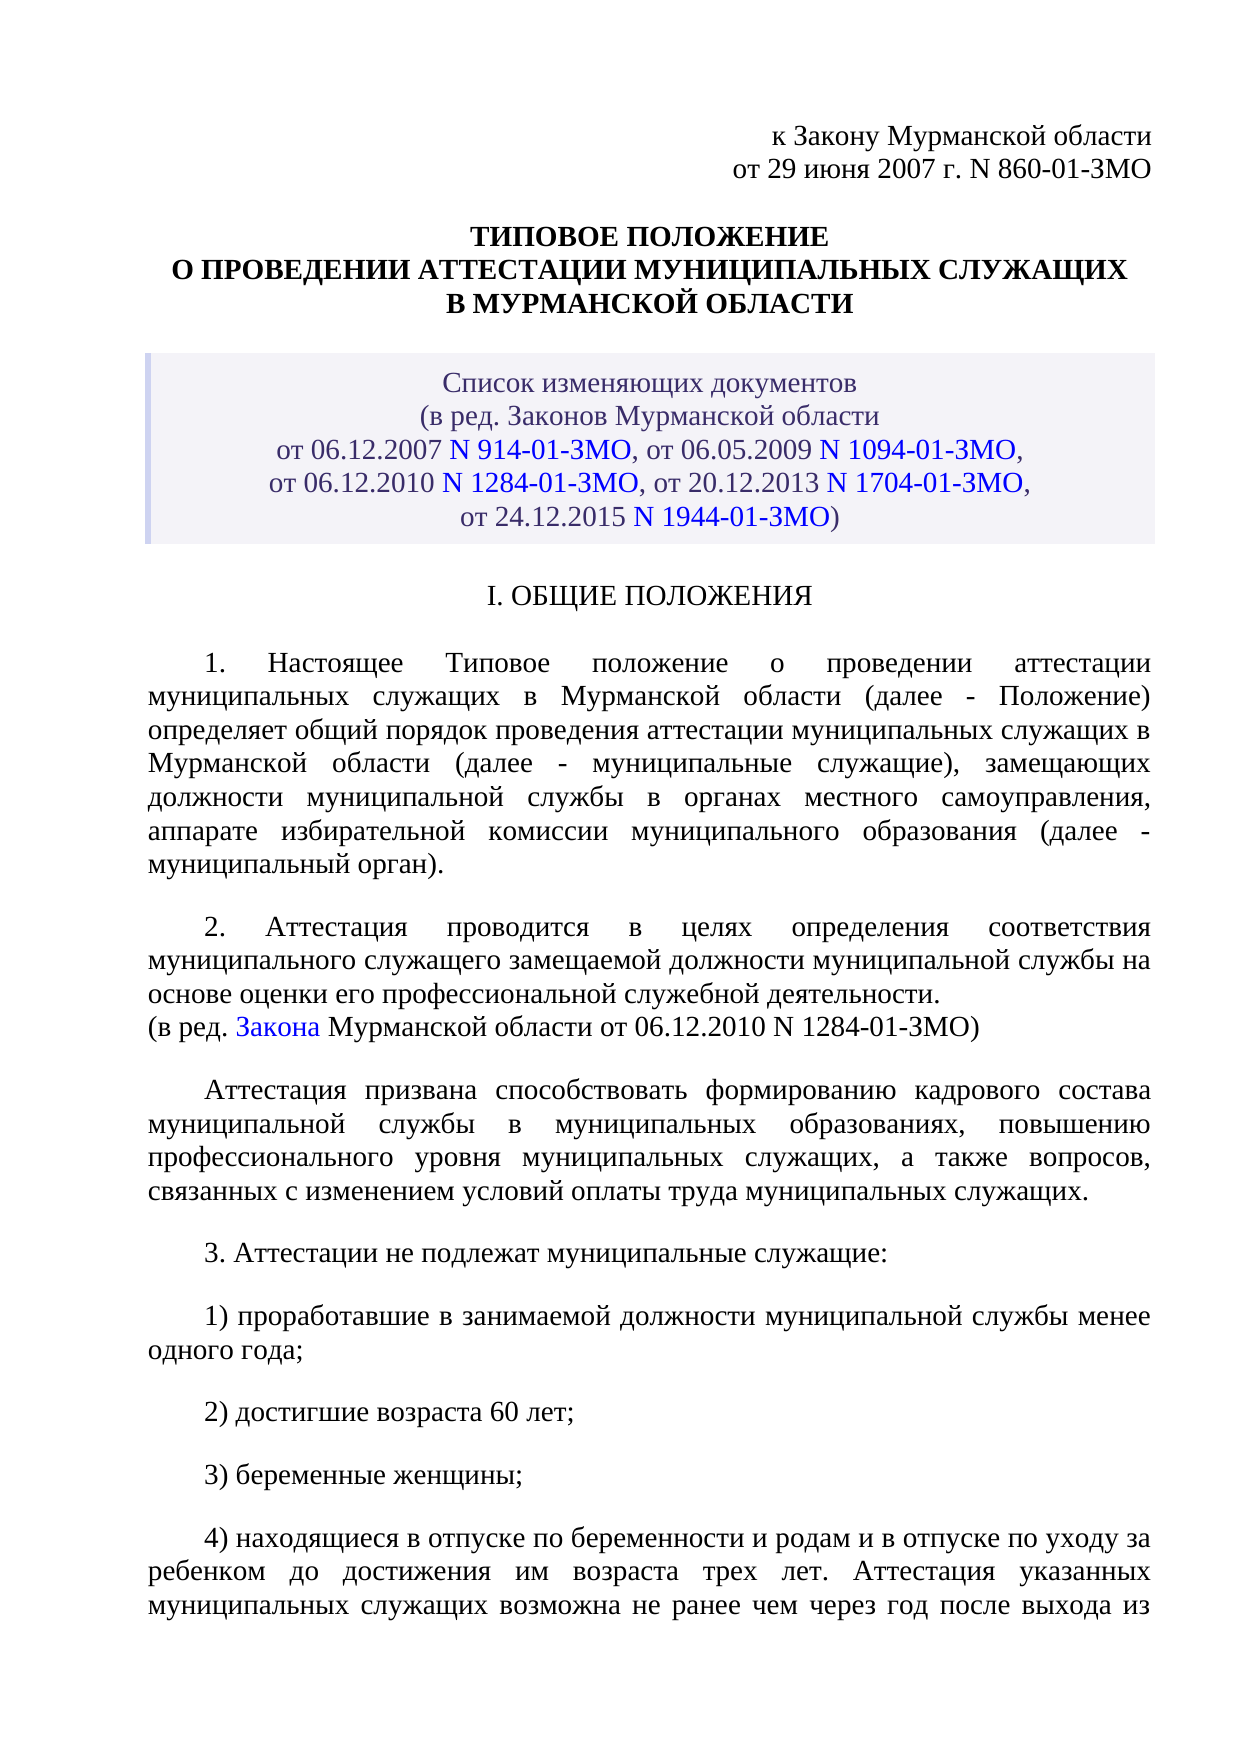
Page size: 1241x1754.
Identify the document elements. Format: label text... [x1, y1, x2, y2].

text (в ред. Закона Мурманской области от 06.12.2010 N 1284-01-ЗМО) [148, 1009, 1152, 1043]
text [148, 1520, 1152, 1621]
text I. ОБЩИЕ ПОЛОЖЕНИЯ [148, 578, 1152, 611]
text 1) проработавшие в занимаемой должности муниципальной службы менее одного года; [148, 1298, 1152, 1365]
text 1. Настоящее Типовое положение о проведении аттестации муниципальных служащих в Мурманской области (далее - Положение) определяет общий порядок проведения аттестации муниципальных служащих в Мурманской области (далее - муниципальные служащие), замещающих должности муниципальной службы в органах местного самоуправления, аппарате избирательной комиссии муниципального образования (далее - муниципальный орган). [148, 645, 1152, 880]
text 2. Аттестация проводится в целях определения соответствия муниципального служащего замещаемой должности муниципальной службы на основе оценки его профессиональной служебной деятельности. [148, 909, 1152, 1009]
title В МУРМАНСКОЙ ОБЛАСТИ [148, 286, 1152, 319]
text к Закону Мурманской области [148, 118, 1152, 152]
text Аттестация призвана способствовать формированию кадрового состава муниципальной службы в муниципальных образованиях, повышению профессионального уровня муниципальных служащих, а также вопросов, связанных с изменением условий оплаты труда муниципальных служащих. [148, 1072, 1152, 1206]
text от 29 июня 2007 г. N 860-01-ЗМО [148, 152, 1152, 185]
title О ПРОВЕДЕНИИ АТТЕСТАЦИИ МУНИЦИПАЛЬНЫХ СЛУЖАЩИХ [148, 252, 1152, 286]
text 2) достигшие возраста 60 лет; [148, 1394, 1152, 1428]
text 3. Аттестации не подлежат муниципальные служащие: [148, 1236, 1152, 1269]
table_header Список изменяющих документов (в ред. Законов Мурманской области от 06.12.2007 N 914-01-ЗМО, от 06.05.2009 N 1094-01-ЗМО, от 06.12.2010 N 1284-01-ЗМО, от 20.12.2013 N 1704-01-ЗМО, от 24.12.2015 N 1944-01-ЗМО) [151, 353, 1149, 544]
title ТИПОВОЕ ПОЛОЖЕНИЕ [148, 219, 1152, 252]
text 3) беременные женщины; [148, 1457, 1152, 1491]
